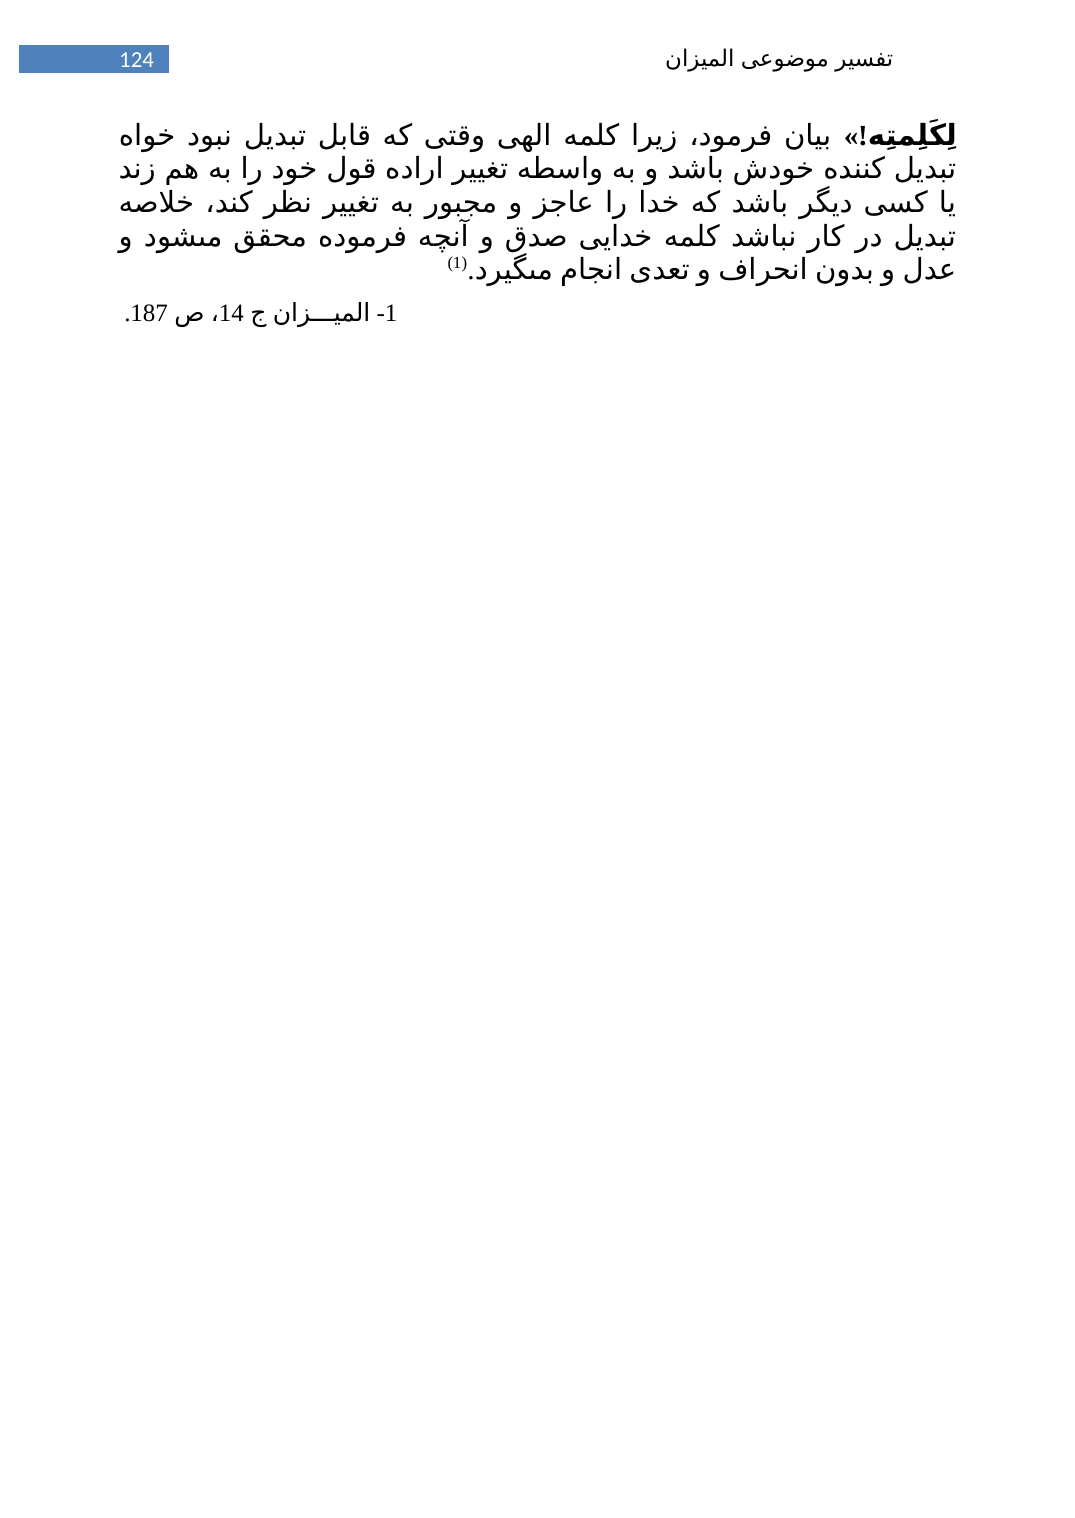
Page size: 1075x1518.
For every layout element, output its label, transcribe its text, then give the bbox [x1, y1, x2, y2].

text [118, 118, 957, 286]
text 1- الميـــزان ج 14، ص 187. [118, 298, 957, 327]
